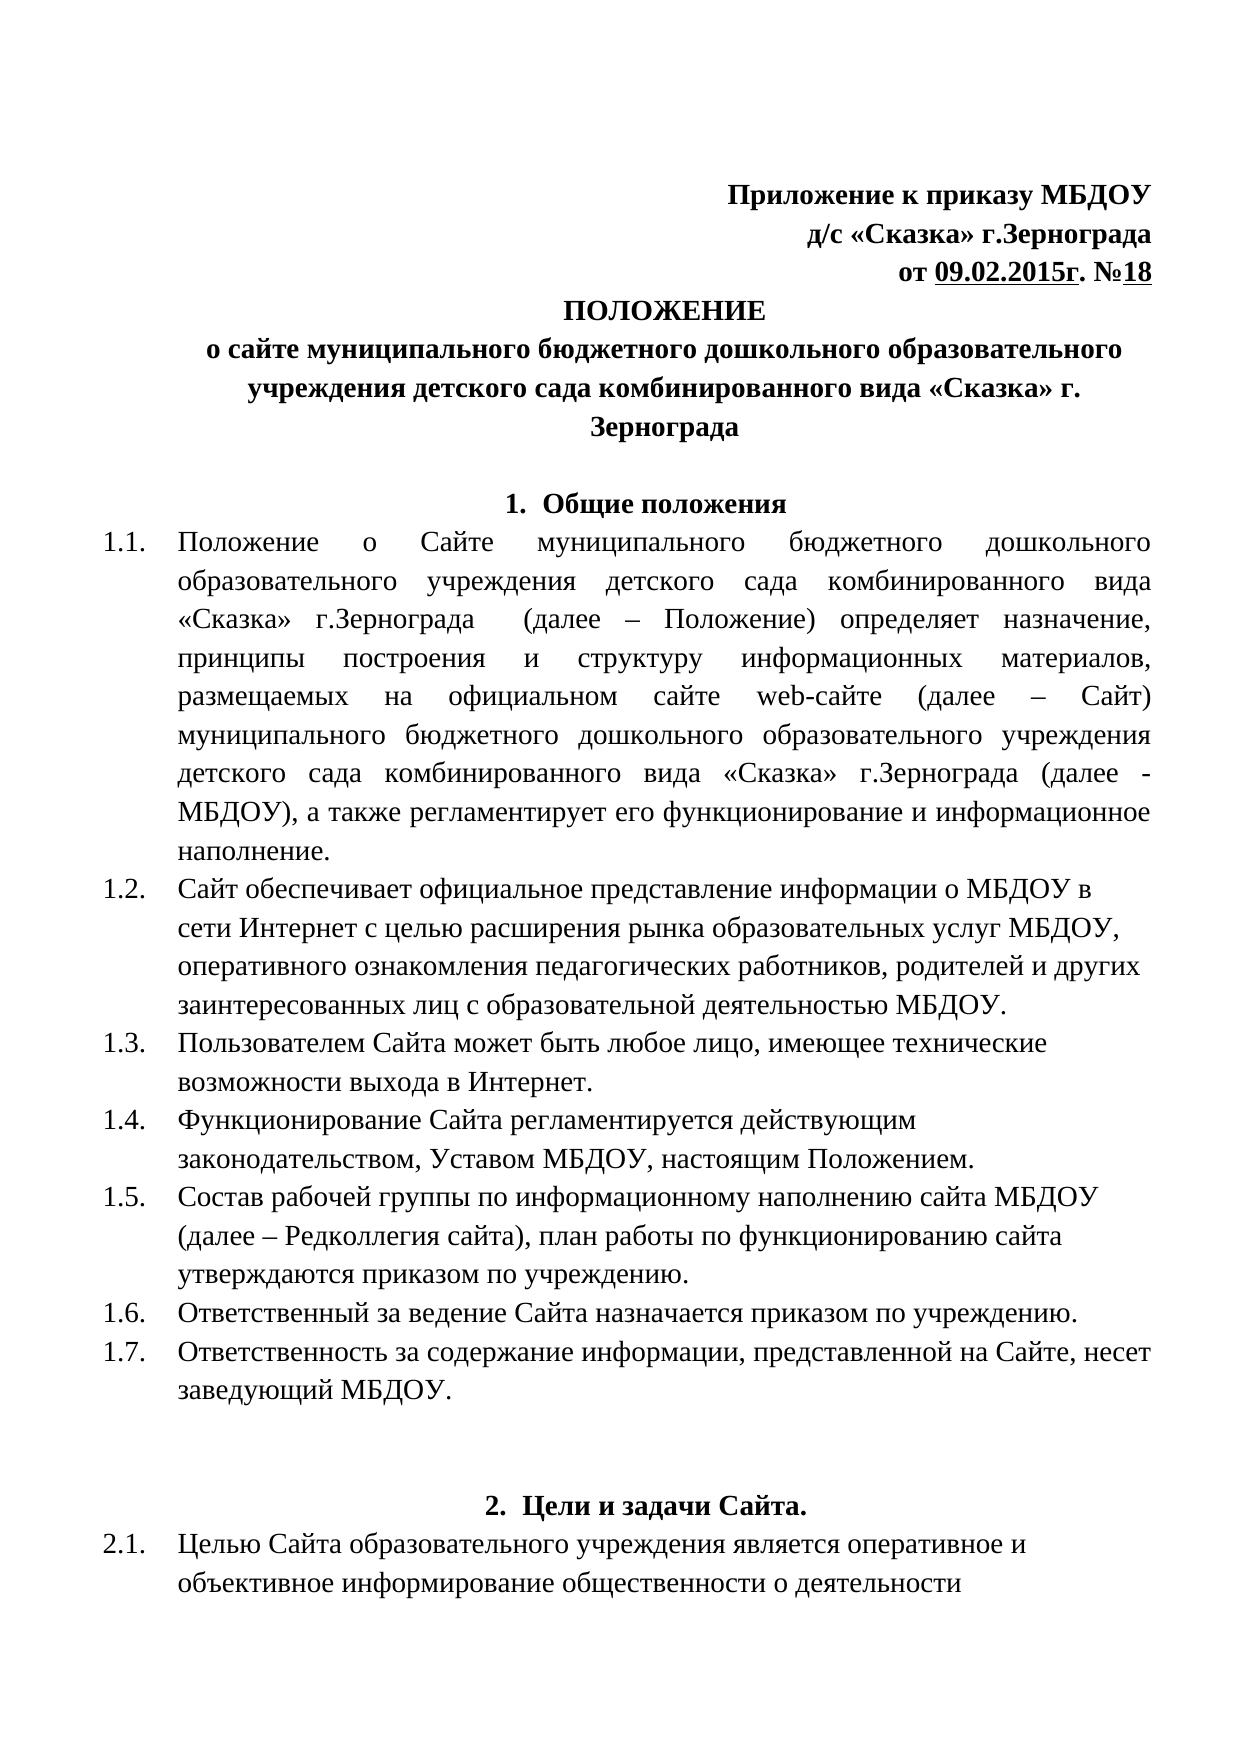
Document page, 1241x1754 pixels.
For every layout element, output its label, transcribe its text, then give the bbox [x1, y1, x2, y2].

list Пользователем Сайта может быть любое лицо, имеющее технические возможности выхода в Интернет. [102, 1025, 1152, 1097]
text о сайте муниципального бюджетного дошкольного образовательного учреждения детского сада комбинированного вида «Сказка» г. Зернограда [177, 332, 1152, 442]
list Общие положения [140, 486, 1152, 519]
list Состав рабочей группы по информационному наполнению сайта МБДОУ (далее – Редколлегия сайта), план работы по функционированию сайта утверждаются приказом по учреждению. [102, 1179, 1152, 1290]
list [102, 1526, 1152, 1598]
text ПОЛОЖЕНИЕ [177, 293, 1152, 327]
list Цели и задачи Сайта. [140, 1488, 1152, 1521]
list Ответственный за ведение Сайта назначается приказом по учреждению. [102, 1295, 1152, 1329]
list Положение о Сайте муниципального бюджетного дошкольного образовательного учреждения детского сада комбинированного вида «Сказка» г.Зернограда (далее – Положение) определяет назначение, принципы построения и структуру информационных материалов, размещаемых на официальном сайте web-сайте (далее – Сайт) муниципального бюджетного дошкольного образовательного учреждения детского сада комбинированного вида «Сказка» г.Зернограда (далее - МБДОУ), а также регламентирует его функционирование и информационное наполнение. [102, 524, 1152, 866]
text Приложение к приказу МБДОУ [177, 177, 1152, 211]
list Сайт обеспечивает официальное представление информации о МБДОУ в сети Интернет с целью расширения рынка образовательных услуг МБДОУ, оперативного ознакомления педагогических работников, родителей и других заинтересованных лиц с образовательной деятельностью МБДОУ. [102, 871, 1152, 1020]
text д/с «Сказка» г.Зернограда [177, 216, 1152, 249]
list Функционирование Сайта регламентируется действующим законодательством, Уставом МБДОУ, настоящим Положением. [102, 1102, 1152, 1174]
list Ответственность за содержание информации, представленной на Сайте, несет заведующий МБДОУ. [102, 1334, 1152, 1406]
text от 09.02.2015г. №18 [177, 254, 1152, 288]
